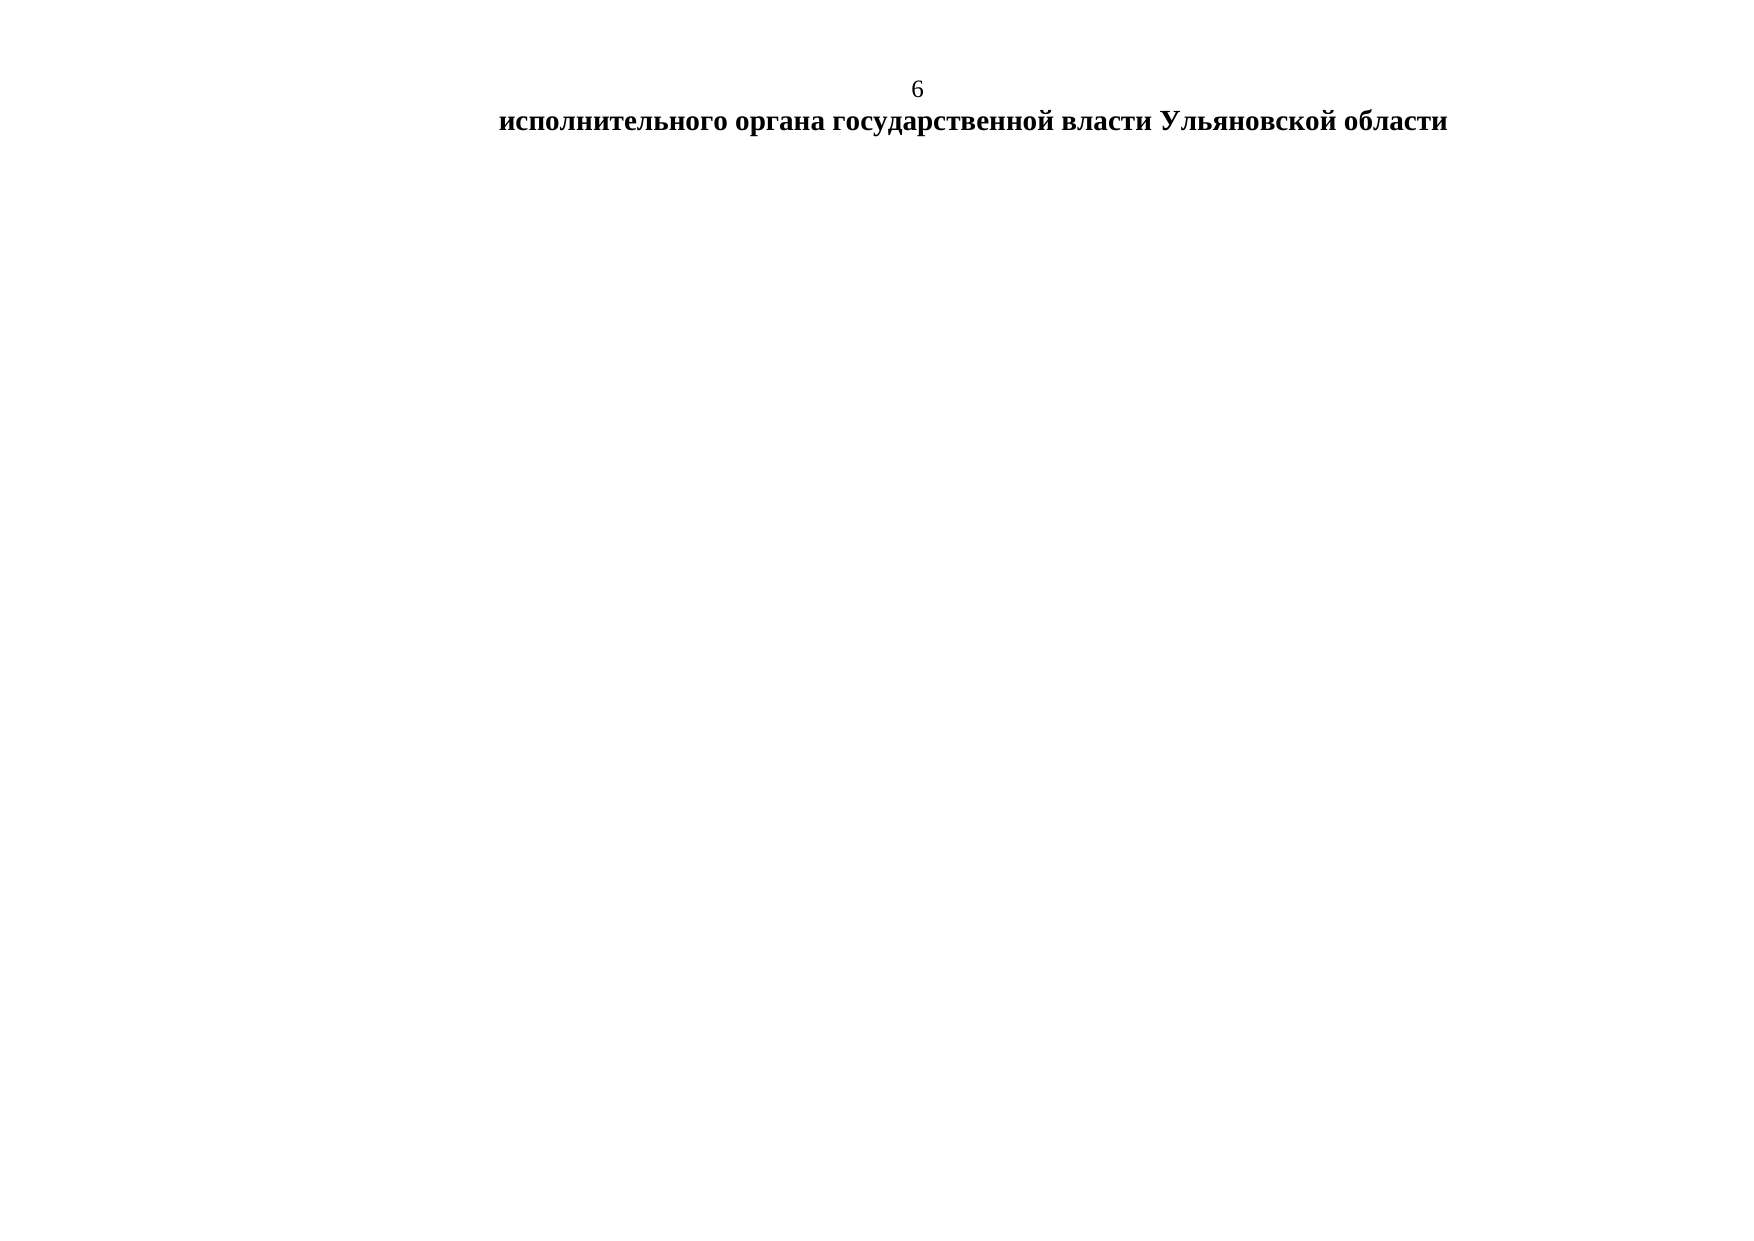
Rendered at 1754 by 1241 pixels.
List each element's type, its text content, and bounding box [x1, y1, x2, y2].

text исполнительного органа государственной власти Ульяновской области [231, 103, 1716, 136]
